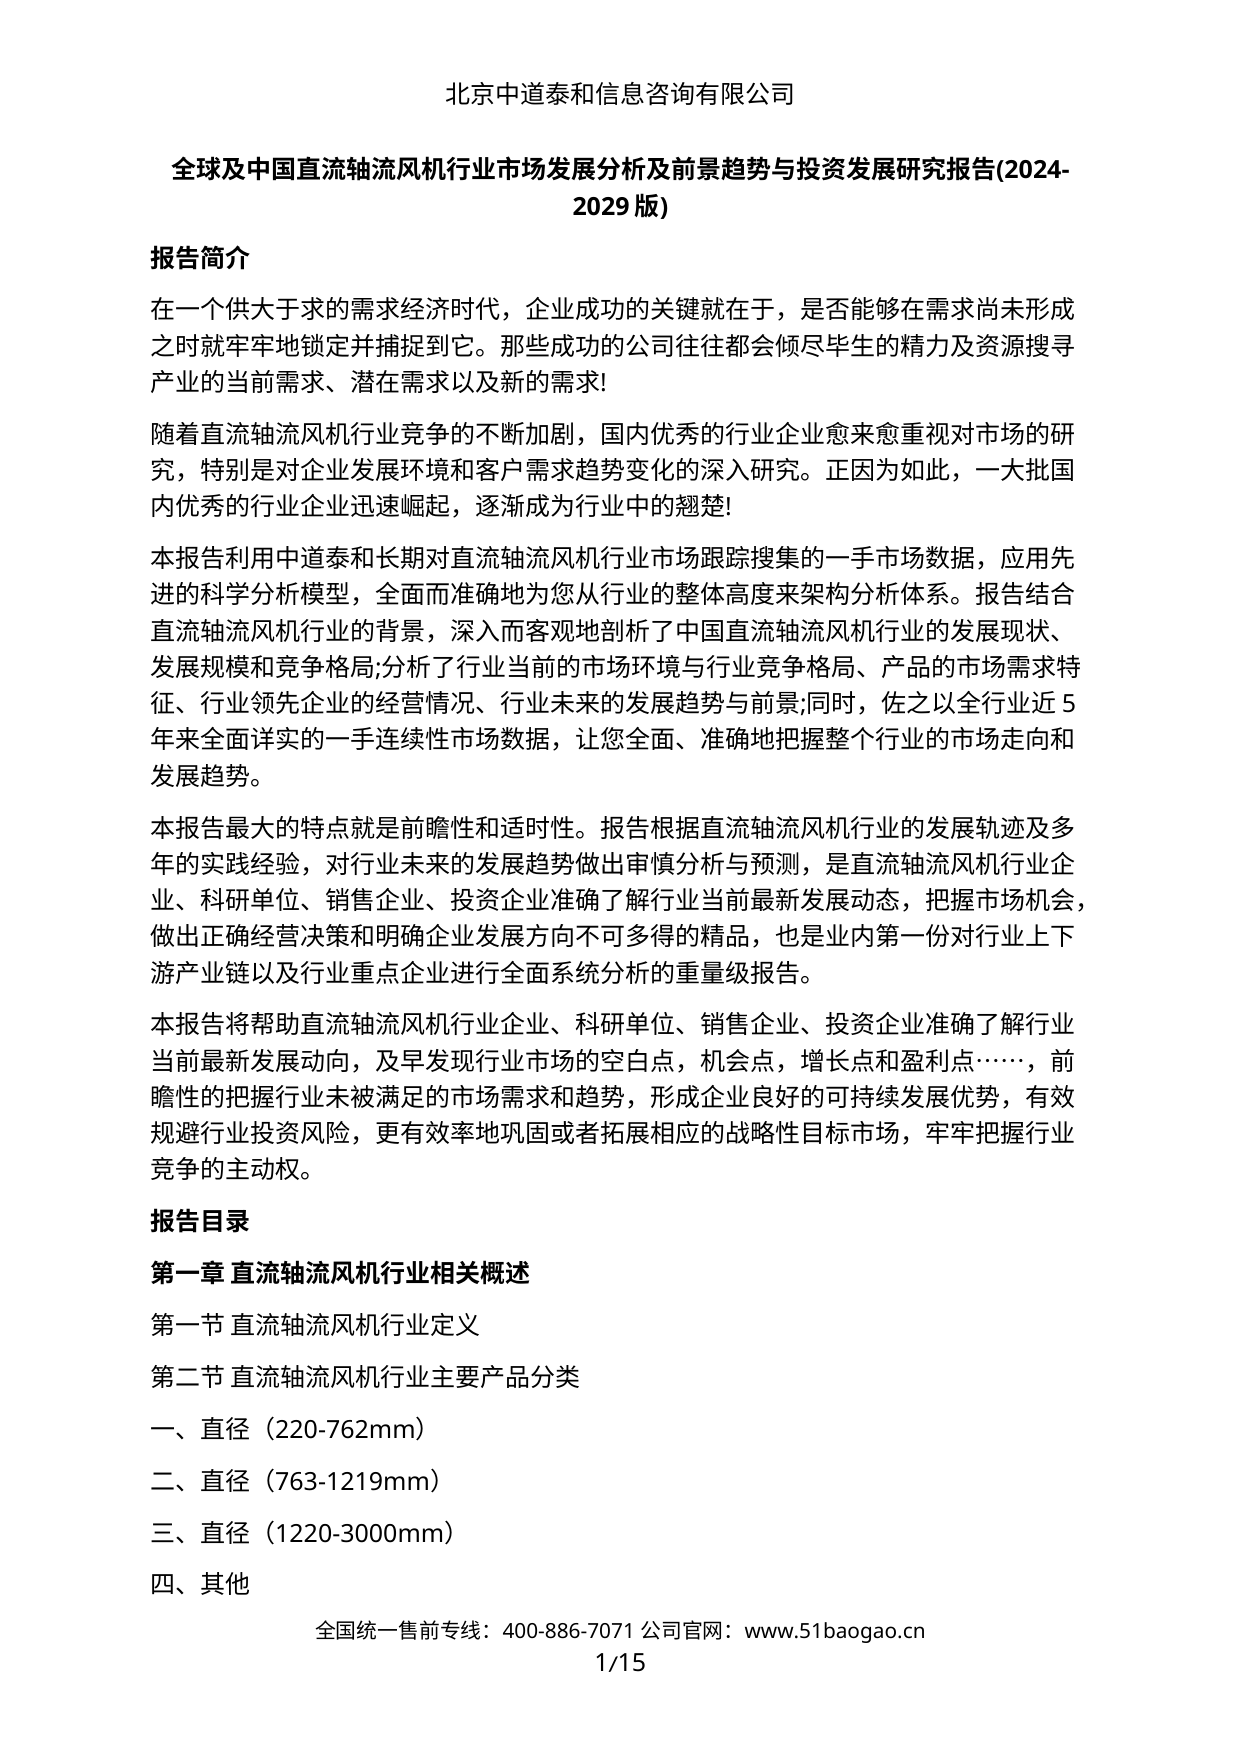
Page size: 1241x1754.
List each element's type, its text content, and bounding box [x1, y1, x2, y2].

text 一、直径（220-762mm） [150, 1409, 1090, 1446]
text 本报告利用中道泰和长期对直流轴流风机行业市场跟踪搜集的一手市场数据，应用先进的科学分析模型，全面而准确地为您从行业的整体高度来架构分析体系。报告结合直流轴流风机行业的背景，深入而客观地剖析了中国直流轴流风机行业的发展现状、发展规模和竞争格局;分析了行业当前的市场环境与行业竞争格局、产品的市场需求特征、行业领先企业的经营情况、行业未来的发展趋势与前景;同时，佐之以全行业近5年来全面详实的一手连续性市场数据，让您全面、准确地把握整个行业的市场走向和发展趋势。 [150, 539, 1090, 792]
text 第一节 直流轴流风机行业定义 [150, 1306, 1090, 1342]
text 第一章 直流轴流风机行业相关概述 [150, 1254, 1090, 1290]
text 报告简介 [150, 238, 1090, 274]
text 全球及中国直流轴流风机行业市场发展分析及前景趋势与投资发展研究报告(2024-2029版) [150, 150, 1090, 222]
text 报告目录 [150, 1202, 1090, 1238]
text 随着直流轴流风机行业竞争的不断加剧，国内优秀的行业企业愈来愈重视对市场的研究，特别是对企业发展环境和客户需求趋势变化的深入研究。正因为如此，一大批国内优秀的行业企业迅速崛起，逐渐成为行业中的翘楚! [150, 414, 1090, 523]
text 在一个供大于求的需求经济时代，企业成功的关键就在于，是否能够在需求尚未形成之时就牢牢地锁定并捕捉到它。那些成功的公司往往都会倾尽毕生的精力及资源搜寻产业的当前需求、潜在需求以及新的需求! [150, 290, 1090, 399]
text 四、其他 [150, 1565, 1090, 1601]
text 二、直径（763-1219mm） [150, 1461, 1090, 1497]
text 三、直径（1220-3000mm） [150, 1513, 1090, 1549]
text 本报告最大的特点就是前瞻性和适时性。报告根据直流轴流风机行业的发展轨迹及多年的实践经验，对行业未来的发展趋势做出审慎分析与预测，是直流轴流风机行业企业、科研单位、销售企业、投资企业准确了解行业当前最新发展动态，把握市场机会，做出正确经营决策和明确企业发展方向不可多得的精品，也是业内第一份对行业上下游产业链以及行业重点企业进行全面系统分析的重量级报告。 [150, 808, 1090, 989]
text 本报告将帮助直流轴流风机行业企业、科研单位、销售企业、投资企业准确了解行业当前最新发展动向，及早发现行业市场的空白点，机会点，增长点和盈利点……，前瞻性的把握行业未被满足的市场需求和趋势，形成企业良好的可持续发展优势，有效规避行业投资风险，更有效率地巩固或者拓展相应的战略性目标市场，牢牢把握行业竞争的主动权。 [150, 1005, 1090, 1186]
text 第二节 直流轴流风机行业主要产品分类 [150, 1357, 1090, 1394]
